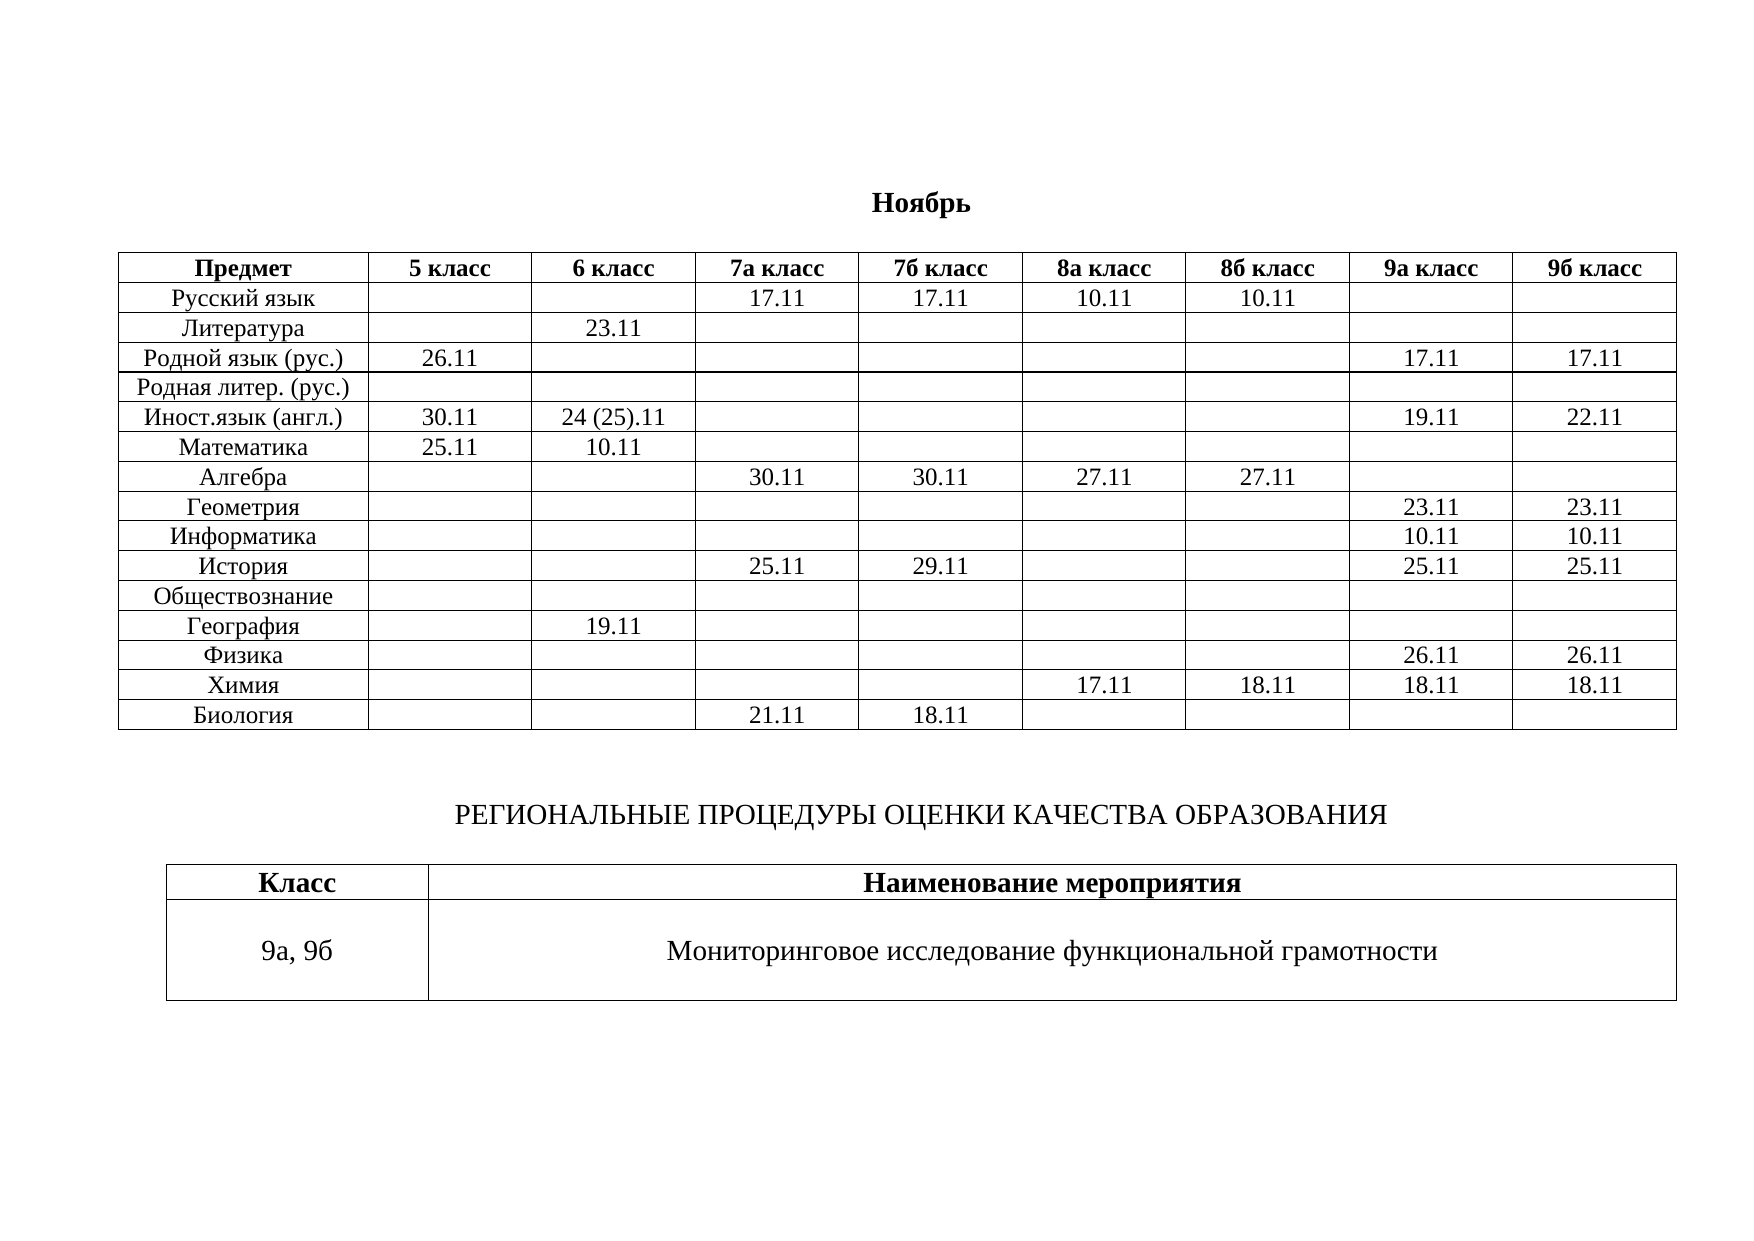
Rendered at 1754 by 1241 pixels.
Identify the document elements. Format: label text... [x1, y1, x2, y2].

table_cell 10.11 [1186, 283, 1349, 312]
table_cell [369, 700, 531, 729]
table_cell [696, 641, 858, 669]
table_cell Информатика [119, 521, 368, 550]
table_cell История [119, 551, 368, 580]
table_header 5 класс [369, 253, 531, 282]
table_cell [1023, 611, 1185, 639]
table_cell [1023, 551, 1185, 580]
table_cell [696, 521, 858, 550]
table_cell [696, 343, 858, 371]
table_cell [1186, 402, 1349, 431]
table_cell [1186, 432, 1349, 461]
table_cell [1023, 432, 1185, 461]
table_cell [859, 521, 1022, 550]
table_cell 19.11 [532, 611, 695, 639]
table_cell 9а, 9б [167, 900, 428, 1000]
table_cell 27.11 [1023, 462, 1185, 491]
table_cell [1186, 521, 1349, 550]
table_cell 17.11 [696, 283, 858, 312]
table_cell [1023, 521, 1185, 550]
table_cell [1186, 313, 1349, 342]
table_cell [1186, 492, 1349, 520]
table_cell [1023, 641, 1185, 669]
text Ноябрь [177, 185, 1665, 219]
table_cell 24 (25).11 [532, 402, 695, 431]
table_cell 30.11 [369, 402, 531, 431]
table_header 6 класс [532, 253, 695, 282]
table_cell 17.11 [1023, 670, 1185, 699]
table_cell [696, 581, 858, 610]
table_cell [1513, 283, 1676, 312]
table_cell [1023, 581, 1185, 610]
table_header 9а класс [1350, 253, 1512, 282]
table_cell [532, 492, 695, 520]
table_cell 10.11 [532, 432, 695, 461]
table_cell 18.11 [859, 700, 1022, 729]
table_cell [369, 551, 531, 580]
table_cell [1513, 373, 1676, 401]
table_cell 26.11 [369, 343, 531, 371]
table_cell [1350, 313, 1512, 342]
table_cell [532, 670, 695, 699]
table_cell Физика [119, 641, 368, 669]
table_cell [532, 700, 695, 729]
table_cell [532, 551, 695, 580]
table_cell [1513, 611, 1676, 639]
table_header 7б класс [859, 253, 1022, 282]
table_cell [1513, 581, 1676, 610]
table_cell 19.11 [1350, 402, 1512, 431]
table_cell [1186, 700, 1349, 729]
table_cell 18.11 [1186, 670, 1349, 699]
table_cell [859, 492, 1022, 520]
table_cell [532, 521, 695, 550]
table_cell 17.11 [1513, 343, 1676, 371]
table_cell 23.11 [1350, 492, 1512, 520]
table_cell 17.11 [859, 283, 1022, 312]
table_header 7а класс [696, 253, 858, 282]
table_cell 30.11 [696, 462, 858, 491]
table_header Предмет [119, 253, 368, 282]
table_cell [369, 492, 531, 520]
table_cell [532, 373, 695, 401]
table_cell Химия [119, 670, 368, 699]
table_cell 23.11 [1513, 492, 1676, 520]
table_header 9б класс [1513, 253, 1676, 282]
table_cell 10.11 [1023, 283, 1185, 312]
table_cell 23.11 [532, 313, 695, 342]
table_cell [1350, 581, 1512, 610]
table_cell [859, 611, 1022, 639]
table_cell Алгебра [119, 462, 368, 491]
table_cell [1186, 641, 1349, 669]
table_header Наименование мероприятия [429, 865, 1676, 899]
table_header 8а класс [1023, 253, 1185, 282]
table_cell [859, 402, 1022, 431]
table_cell [1186, 373, 1349, 401]
table_cell [369, 641, 531, 669]
table_cell 18.11 [1350, 670, 1512, 699]
table_cell 22.11 [1513, 402, 1676, 431]
table_cell Геометрия [119, 492, 368, 520]
table_cell [1186, 611, 1349, 639]
table_cell 25.11 [696, 551, 858, 580]
table_cell 29.11 [859, 551, 1022, 580]
table_cell [1513, 462, 1676, 491]
table_cell [696, 432, 858, 461]
table_cell [1186, 581, 1349, 610]
table_cell [1350, 373, 1512, 401]
table_cell [1023, 343, 1185, 371]
table_cell [859, 581, 1022, 610]
table_cell 21.11 [696, 700, 858, 729]
table_cell [532, 343, 695, 371]
table_cell [369, 611, 531, 639]
table_cell [1023, 313, 1185, 342]
table_cell [532, 462, 695, 491]
table_cell Мониторинговое исследование функциональной грамотности [429, 900, 1676, 1000]
table_cell 10.11 [1350, 521, 1512, 550]
text РЕГИОНАЛЬНЫЕ ПРОЦЕДУРЫ ОЦЕНКИ КАЧЕСТВА ОБРАЗОВАНИЯ [177, 797, 1665, 831]
table_header 8б класс [1186, 253, 1349, 282]
table_cell Родной язык (рус.) [119, 343, 368, 371]
table_cell [1350, 432, 1512, 461]
table_cell 18.11 [1513, 670, 1676, 699]
table_cell [369, 581, 531, 610]
table_cell [1186, 343, 1349, 371]
table_cell Обществознание [119, 581, 368, 610]
table_cell 10.11 [1513, 521, 1676, 550]
table_cell [1023, 700, 1185, 729]
table_cell [696, 373, 858, 401]
table_cell Иност.язык (англ.) [119, 402, 368, 431]
table_cell [696, 670, 858, 699]
table_cell [1350, 700, 1512, 729]
table_cell 25.11 [1513, 551, 1676, 580]
table_cell [1513, 432, 1676, 461]
table_cell [369, 313, 531, 342]
table_cell [859, 432, 1022, 461]
table_cell [859, 670, 1022, 699]
table_cell [1513, 313, 1676, 342]
table_cell [1023, 492, 1185, 520]
table_cell 26.11 [1513, 641, 1676, 669]
table_cell 25.11 [1350, 551, 1512, 580]
table_cell [369, 283, 531, 312]
table_cell Родная литер. (рус.) [119, 373, 368, 401]
table_cell [532, 283, 695, 312]
table_cell [369, 670, 531, 699]
table_cell [369, 521, 531, 550]
table_cell [859, 313, 1022, 342]
table_cell [532, 641, 695, 669]
table_cell География [119, 611, 368, 639]
table_cell [859, 343, 1022, 371]
table_cell [1513, 700, 1676, 729]
table_cell [696, 611, 858, 639]
table_cell Литература [119, 313, 368, 342]
table_cell Русский язык [119, 283, 368, 312]
table_cell Математика [119, 432, 368, 461]
table_cell [369, 373, 531, 401]
table_cell [1350, 283, 1512, 312]
table_cell 27.11 [1186, 462, 1349, 491]
table_cell [1023, 373, 1185, 401]
table_cell 26.11 [1350, 641, 1512, 669]
table_cell [369, 462, 531, 491]
table_cell [696, 492, 858, 520]
table_cell [1350, 462, 1512, 491]
table_cell [859, 641, 1022, 669]
table_cell [1023, 402, 1185, 431]
table_cell [696, 313, 858, 342]
table_cell 30.11 [859, 462, 1022, 491]
table_cell [859, 373, 1022, 401]
table_cell 17.11 [1350, 343, 1512, 371]
table_cell [532, 581, 695, 610]
table_header Класс [167, 865, 428, 899]
table_cell [1186, 551, 1349, 580]
table_cell 25.11 [369, 432, 531, 461]
table_cell [1350, 611, 1512, 639]
table_cell [696, 402, 858, 431]
table_cell Биология [119, 700, 368, 729]
